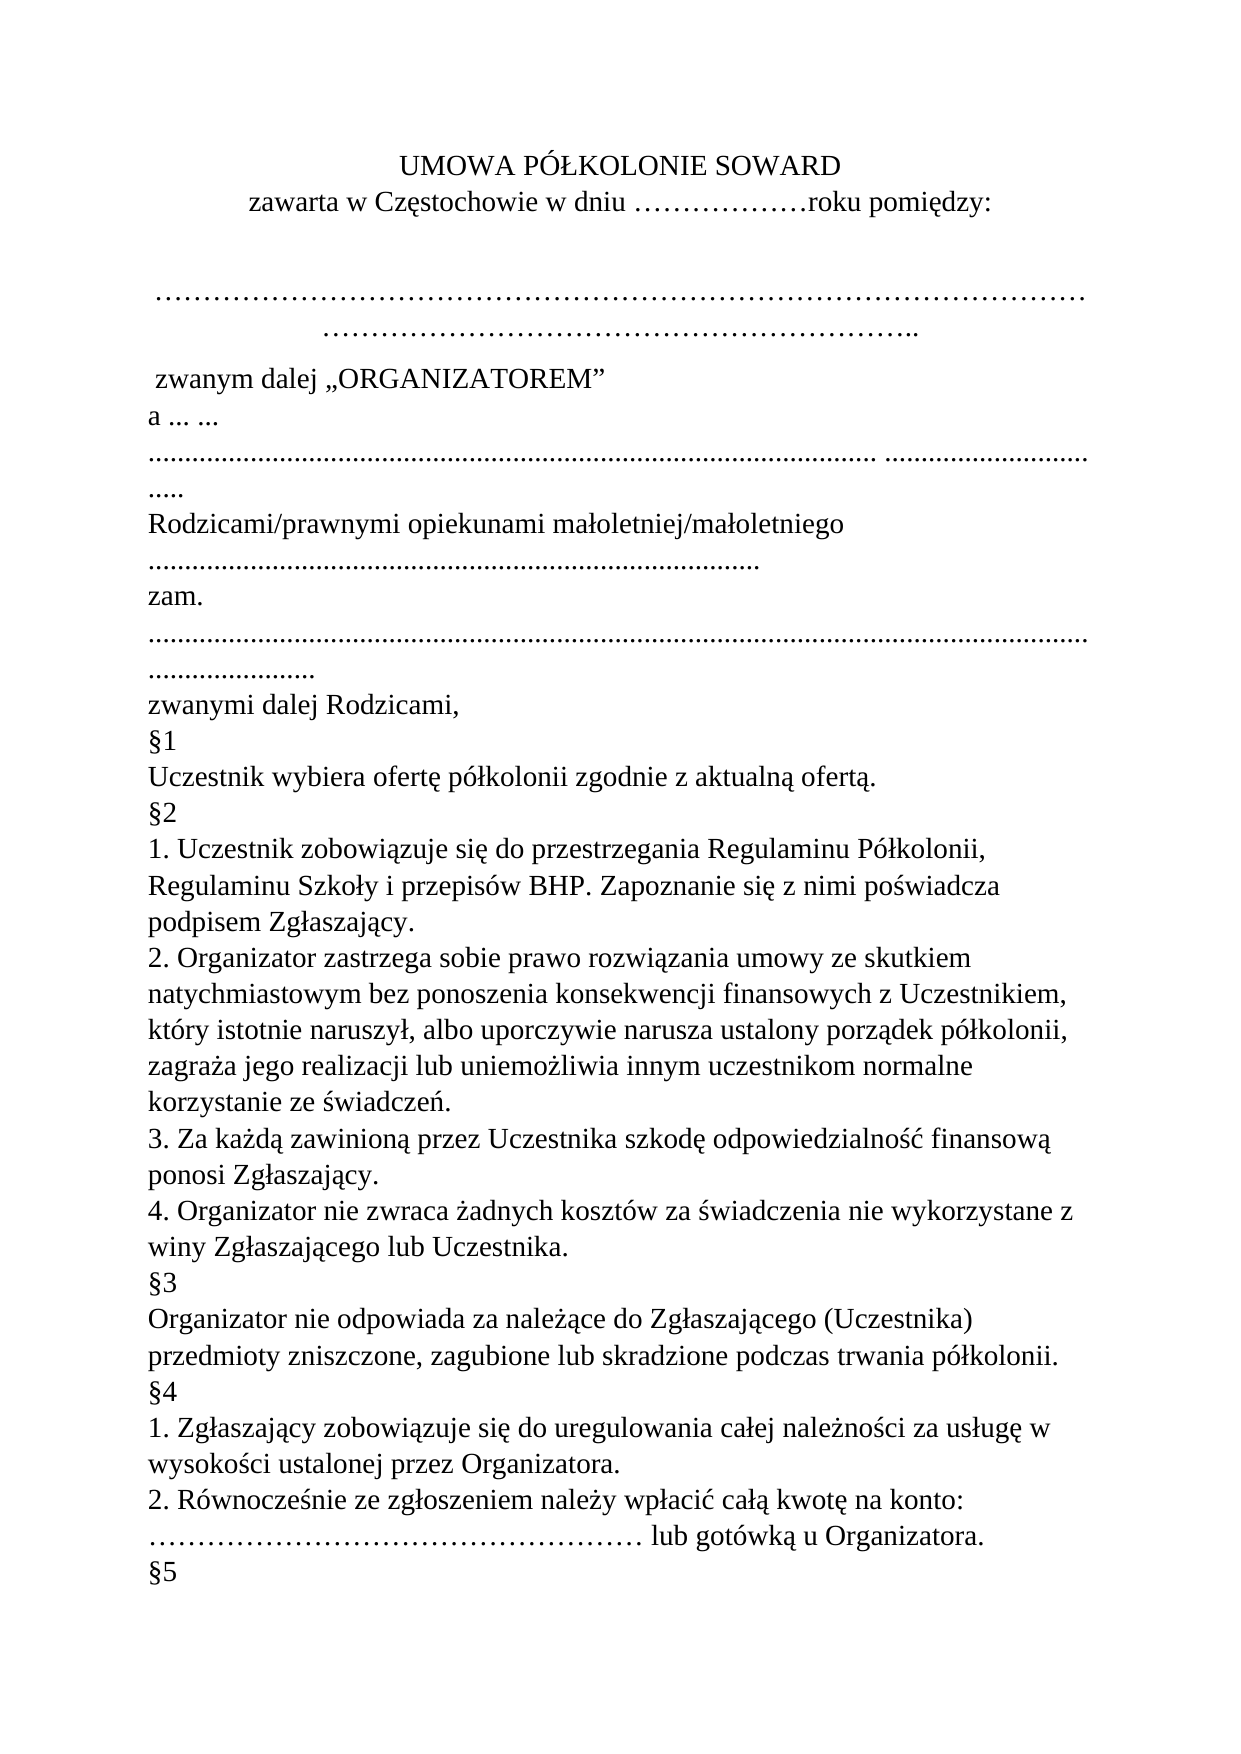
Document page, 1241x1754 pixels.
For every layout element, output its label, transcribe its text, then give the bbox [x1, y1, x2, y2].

text ………………………………………………………………………………………………………………………………………….. [148, 237, 1093, 342]
text UMOWA PÓŁKOLONIE SOWARD zawarta w Częstochowie w dniu ………………roku pomiędzy: [148, 148, 1093, 217]
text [148, 362, 1093, 1588]
